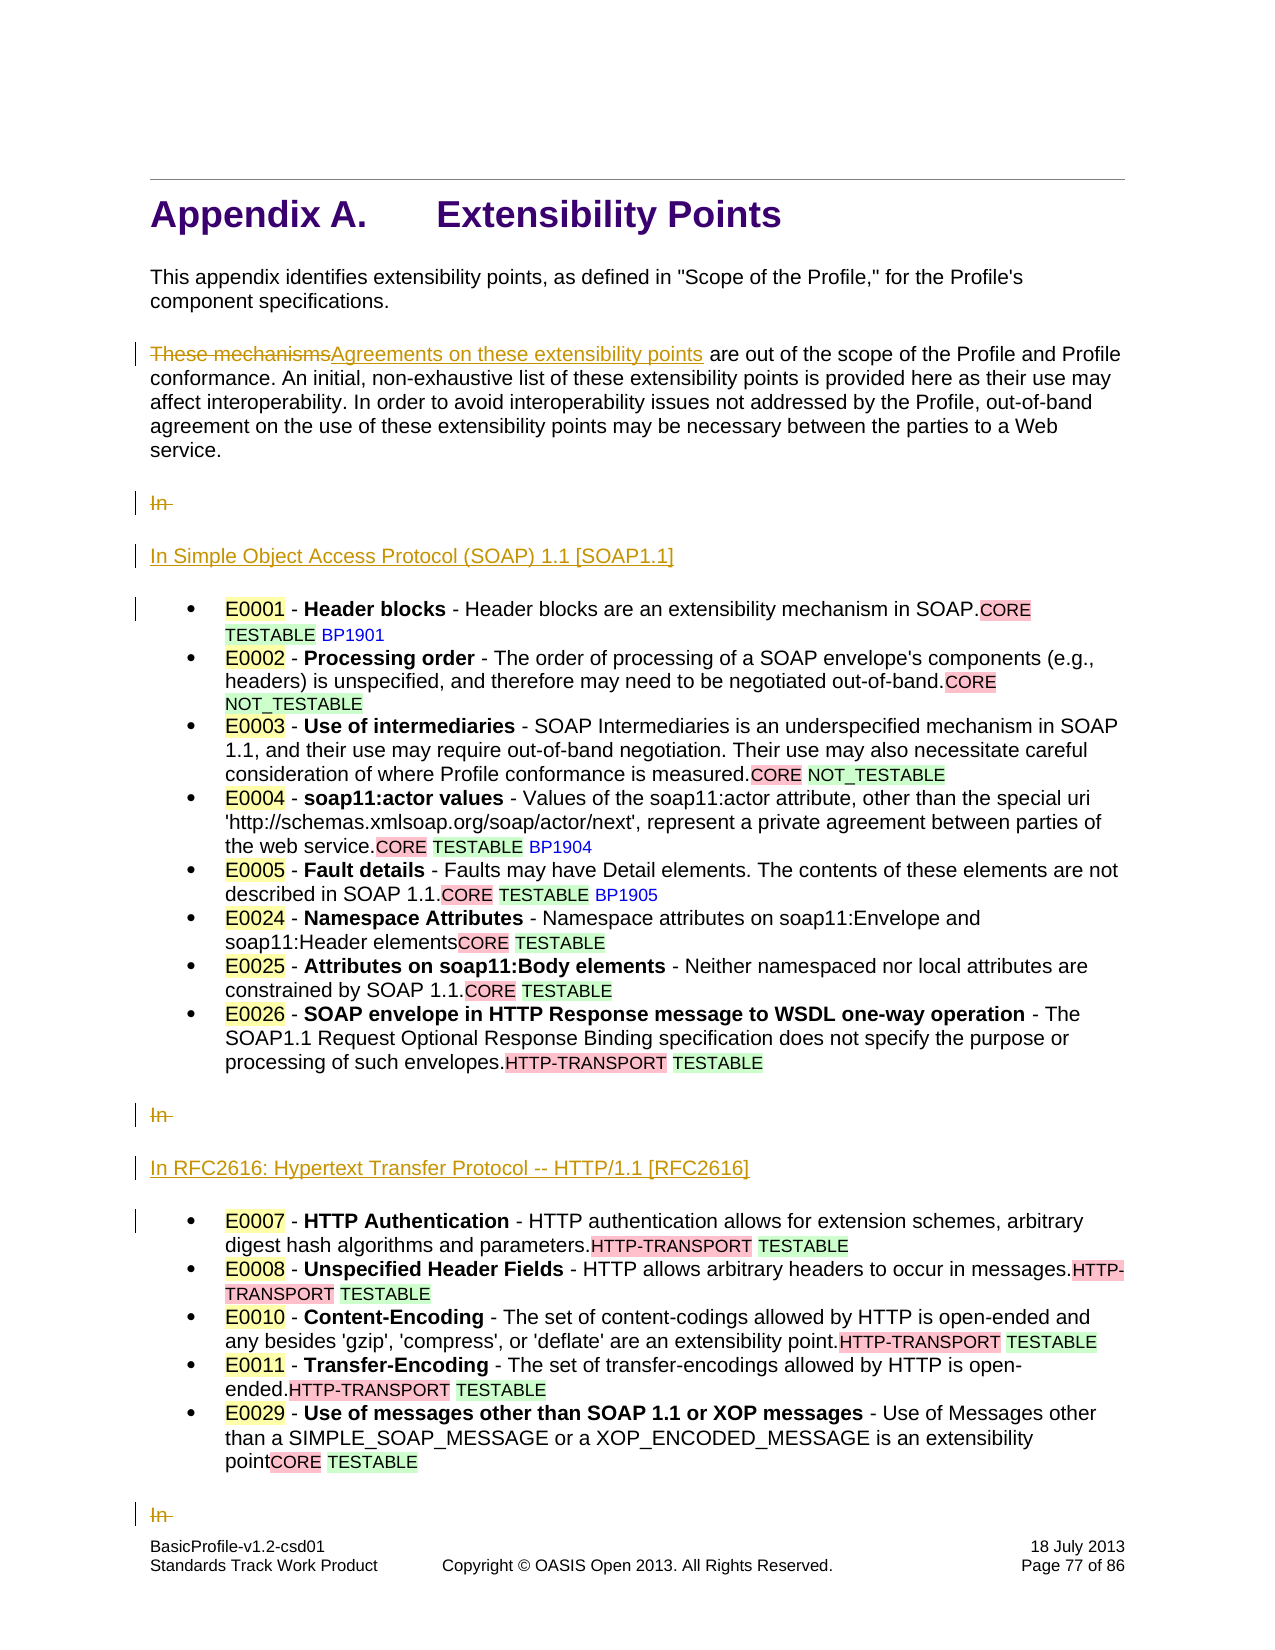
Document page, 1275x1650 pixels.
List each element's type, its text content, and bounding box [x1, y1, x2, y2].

list E0008 - Unspecified Header Fields - HTTP allows arbitrary headers to occur in messages.HTTP-TRANSPORT TESTABLE [187, 1257, 1125, 1305]
text This appendix identifies extensibility points, as defined in "Scope of the Profile," for the Profile's component specifications. [150, 265, 1125, 313]
list E0002 - Processing order - The order of processing of a SOAP envelope's components (e.g., headers) is unspecified, and therefore may need to be negotiated out-of-band.CORE NOT_TESTABLE [187, 645, 1125, 714]
subtitle Extensibility Points [150, 180, 1125, 236]
list E0029 - Use of messages other than SOAP 1.1 or XOP messages - Use of Messages other than a SIMPLE_SOAP_MESSAGE or a XOP_ENCODED_MESSAGE is an extensibility pointCORE TESTABLE [187, 1401, 1125, 1473]
list E0004 - soap11:actor values - Values of the soap11:actor attribute, other than the special uri 'http://schemas.xmlsoap.org/soap/actor/next', represent a private agreement between parties of the web service.CORE TESTABLE BP1904 [187, 786, 1125, 858]
list E0005 - Fault details - Faults may have Detail elements. The contents of these elements are not described in SOAP 1.1.CORE TESTABLE BP1905 [187, 858, 1125, 906]
list E0024 - Namespace Attributes - Namespace attributes on soap11:Envelope and soap11:Header elementsCORE TESTABLE [187, 906, 1125, 954]
list E0026 - SOAP envelope in HTTP Response message to WSDL one-way operation - The SOAP1.1 Request Optional Response Binding specification does not specify the purpose or processing of such envelopes.HTTP-TRANSPORT TESTABLE [187, 1002, 1125, 1074]
list E0025 - Attributes on soap11:Body elements - Neither namespaced nor local attributes are constrained by SOAP 1.1.CORE TESTABLE [187, 954, 1125, 1002]
text are out of the scope of the Profile and Profile conformance. An initial, non-exhaustive list of these extensibility points is provided here as their use may affect interoperability. In order to avoid interoperability issues not addressed by the Profile, out-of-band agreement on the use of these extensibility points may be necessary between the parties to a Web service. [150, 342, 1125, 462]
list E0011 - Transfer-Encoding - The set of transfer-encodings allowed by HTTP is open-ended.HTTP-TRANSPORT TESTABLE [187, 1353, 1125, 1401]
list E0010 - Content-Encoding - The set of content-codings allowed by HTTP is open-ended and any besides 'gzip', 'compress', or 'deflate' are an extensibility point.HTTP-TRANSPORT TESTABLE [187, 1305, 1125, 1353]
list E0001 - Header blocks - Header blocks are an extensibility mechanism in SOAP.CORE TESTABLE BP1901 [187, 597, 1125, 645]
list E0003 - Use of intermediaries - SOAP Intermediaries is an underspecified mechanism in SOAP 1.1, and their use may require out-of-band negotiation. Their use may also necessitate careful consideration of where Profile conformance is measured.CORE NOT_TESTABLE [187, 714, 1125, 786]
list E0007 - HTTP Authentication - HTTP authentication allows for extension schemes, arbitrary digest hash algorithms and parameters.HTTP-TRANSPORT TESTABLE [187, 1209, 1125, 1257]
